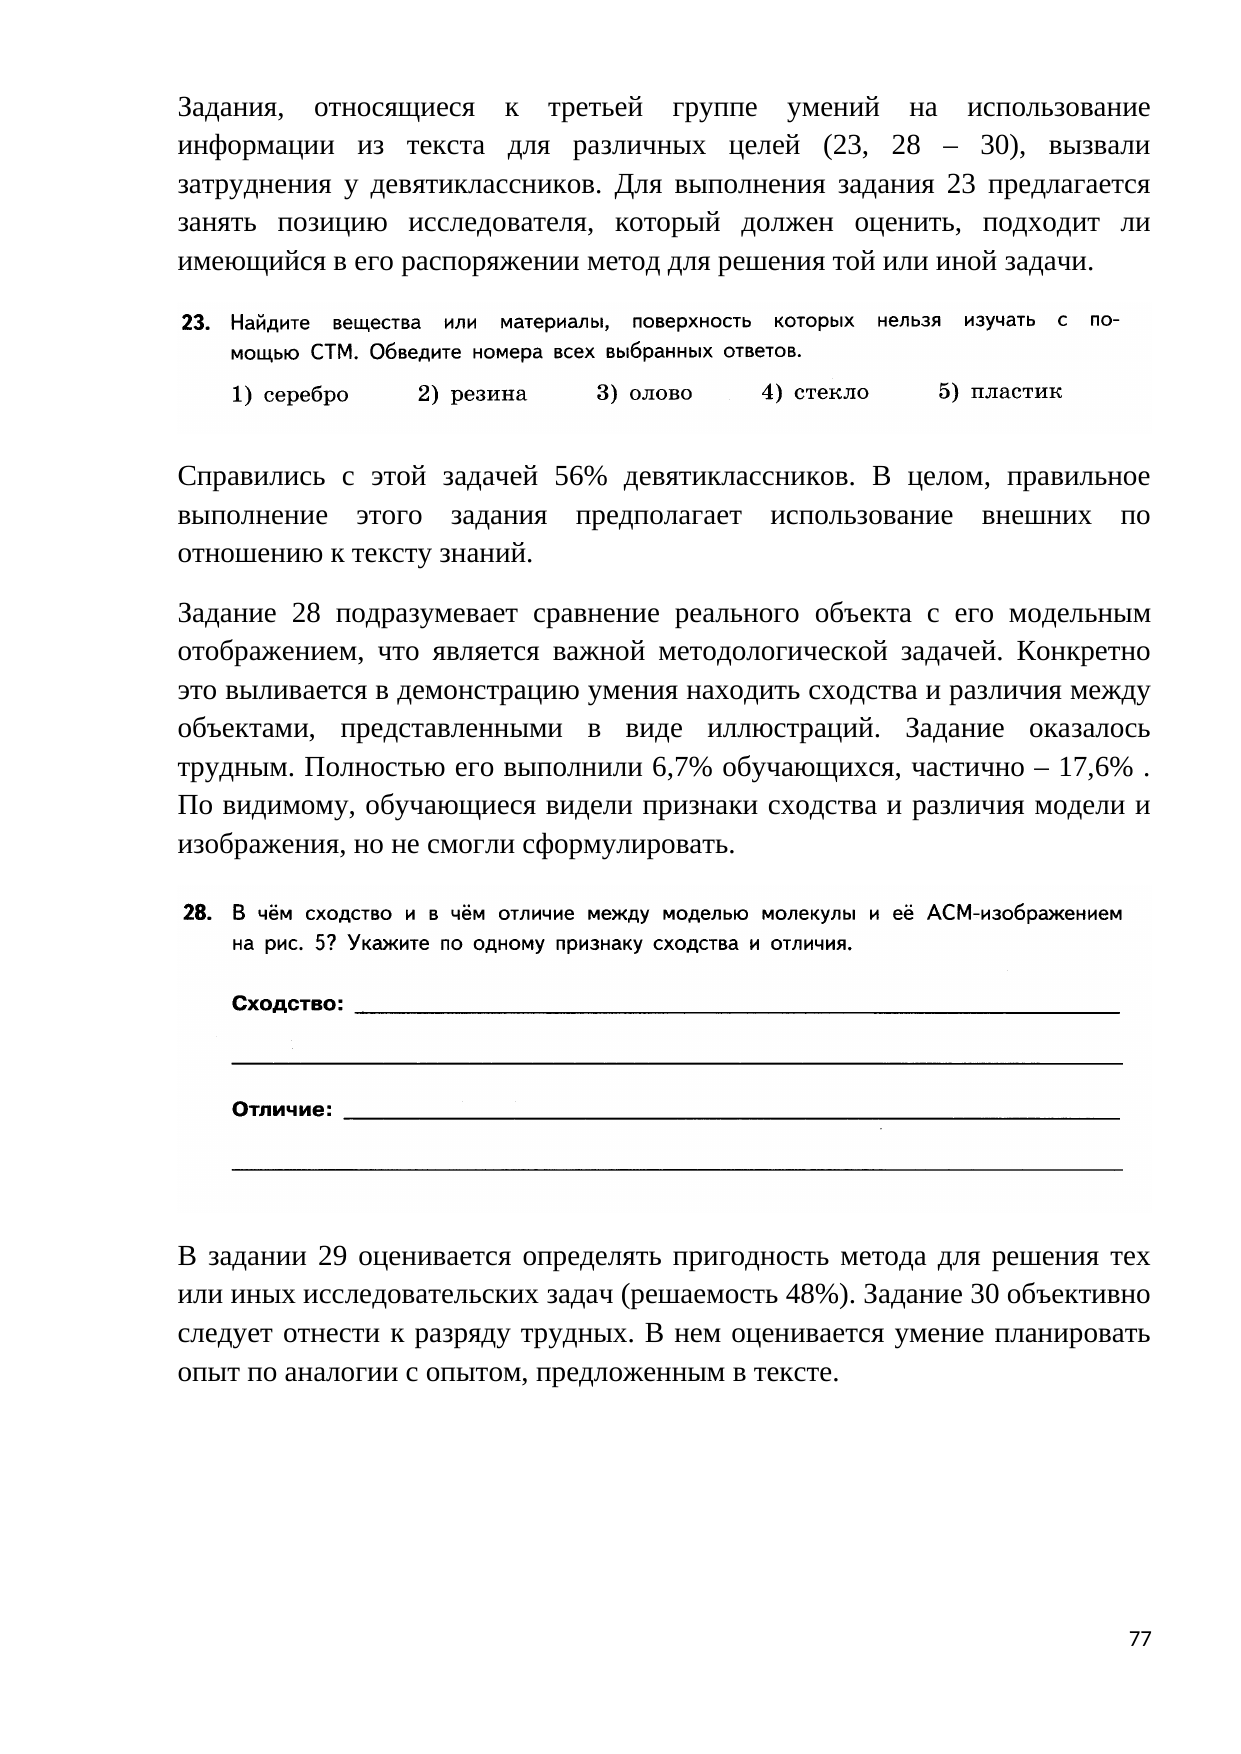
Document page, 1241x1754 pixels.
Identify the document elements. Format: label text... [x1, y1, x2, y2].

text Задания, относящиеся к третьей группе умений на использование информации из текста для различных целей (23, 28 – 30), вызвали затруднения у девятиклассников. Для выполнения задания 23 предлагается занять позицию исследователя, который должен оценить, подходит ли имеющийся в его распоряжении метод для решения той или иной задачи. [177, 89, 1152, 276]
text Задание 28 подразумевает сравнение реального объекта с его модельным отображением, что является важной методологической задачей. Конкретно это выливается в демонстрацию умения находить сходства и различия между объектами, представленными в виде иллюстраций. Задание оказалось трудным. Полностью его выполнили 6,7% обучающихся, частично – 17,6% . По видимому, обучающиеся видели признаки сходства и различия модели и изображения, но не смогли сформулировать. [177, 595, 1152, 859]
text Справились с этой задачей 56% девятиклассников. В целом, правильное выполнение этого задания предполагает использование внешних по отношению к тексту знаний. [177, 458, 1152, 569]
text В задании 29 оценивается определять пригодность метода для решения тех или иных исследовательских задач (решаемость 48%). Задание 30 объективно следует отнести к разряду трудных. В нем оценивается умение планировать опыт по аналогии с опытом, предложенным в тексте. [177, 1238, 1152, 1387]
